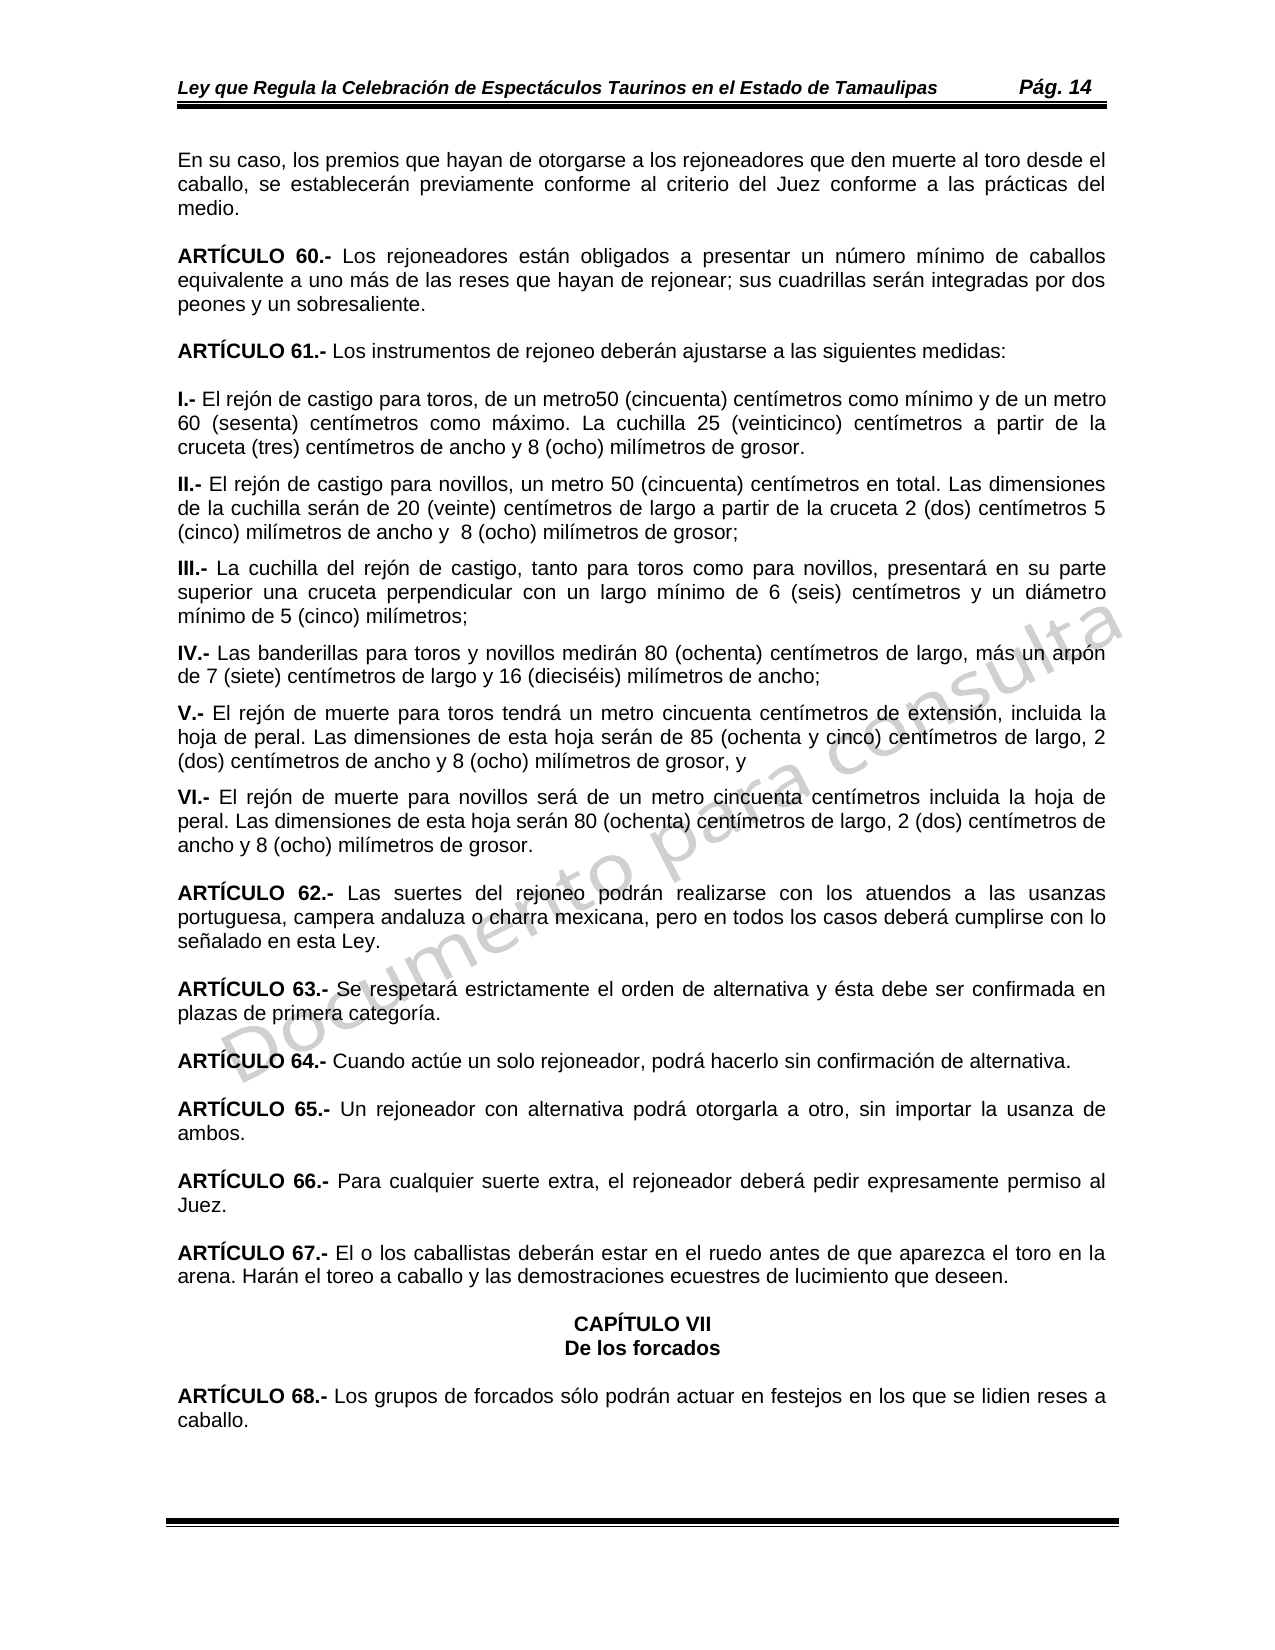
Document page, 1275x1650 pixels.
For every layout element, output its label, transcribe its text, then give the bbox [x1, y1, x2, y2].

text II.- El rejón de castigo para novillos, un metro 50 (cincuenta) centímetros en total. Las dimensiones de la cuchilla serán de 20 (veinte) centímetros de largo a partir de la cruceta 2 (dos) centímetros 5 (cinco) milímetros de ancho y 8 (ocho) milímetros de grosor; [177, 472, 1107, 543]
text ARTÍCULO 63.- Se respetará estrictamente el orden de alternativa y ésta debe ser confirmada en plazas de primera categoría. [177, 977, 1107, 1025]
text ARTÍCULO 66.- Para cualquier suerte extra, el rejoneador deberá pedir expresamente permiso al Juez. [177, 1168, 1107, 1216]
text ARTÍCULO 67.- El o los caballistas deberán estar en el ruedo antes de que aparezca el toro en la arena. Harán el toreo a caballo y las demostraciones ecuestres de lucimiento que deseen. [177, 1240, 1107, 1288]
text ARTÍCULO 60.- Los rejoneadores están obligados a presentar un número mínimo de caballos equivalente a uno más de las reses que hayan de rejonear; sus cuadrillas serán integradas por dos peones y un sobresaliente. [177, 243, 1107, 315]
text ARTÍCULO 68.- Los grupos de forcados sólo podrán actuar en festejos en los que se lidien reses a caballo. [177, 1384, 1107, 1432]
text En su caso, los premios que hayan de otorgarse a los rejoneadores que den muerte al toro desde el caballo, se establecerán previamente conforme al criterio del Juez conforme a las prácticas del medio. [177, 148, 1107, 219]
text V.- El rejón de muerte para toros tendrá un metro cincuenta centímetros de extensión, incluida la hoja de peral. Las dimensiones de esta hoja serán de 85 (ochenta y cinco) centímetros de largo, 2 (dos) centímetros de ancho y 8 (ocho) milímetros de grosor, y [177, 701, 1107, 773]
text VI.- El rejón de muerte para novillos será de un metro cincuenta centímetros incluida la hoja de peral. Las dimensiones de esta hoja serán 80 (ochenta) centímetros de largo, 2 (dos) centímetros de ancho y 8 (ocho) milímetros de grosor. [177, 785, 1107, 857]
text ARTÍCULO 61.- Los instrumentos de rejoneo deberán ajustarse a las siguientes medidas: [177, 339, 1107, 363]
text De los forcados [177, 1336, 1107, 1360]
text ARTÍCULO 62.- Las suertes del rejoneo podrán realizarse con los atuendos a las usanzas portuguesa, campera andaluza o charra mexicana, pero en todos los casos deberá cumplirse con lo señalado en esta Ley. [177, 881, 1107, 953]
text ARTÍCULO 64.- Cuando actúe un solo rejoneador, podrá hacerlo sin confirmación de alternativa. [177, 1049, 1107, 1073]
text I.- El rejón de castigo para toros, de un metro50 (cincuenta) centímetros como mínimo y de un metro 60 (sesenta) centímetros como máximo. La cuchilla 25 (veinticinco) centímetros a partir de la cruceta (tres) centímetros de ancho y 8 (ocho) milímetros de grosor. [177, 387, 1107, 459]
text CAPÍTULO VII [177, 1312, 1107, 1336]
text III.- La cuchilla del rejón de castigo, tanto para toros como para novillos, presentará en su parte superior una cruceta perpendicular con un largo mínimo de 6 (seis) centímetros y un diámetro mínimo de 5 (cinco) milímetros; [177, 556, 1107, 628]
text IV.- Las banderillas para toros y novillos medirán 80 (ochenta) centímetros de largo, más un arpón de 7 (siete) centímetros de largo y 16 (dieciséis) milímetros de ancho; [177, 640, 1107, 688]
text ARTÍCULO 65.- Un rejoneador con alternativa podrá otorgarla a otro, sin importar la usanza de ambos. [177, 1097, 1107, 1144]
